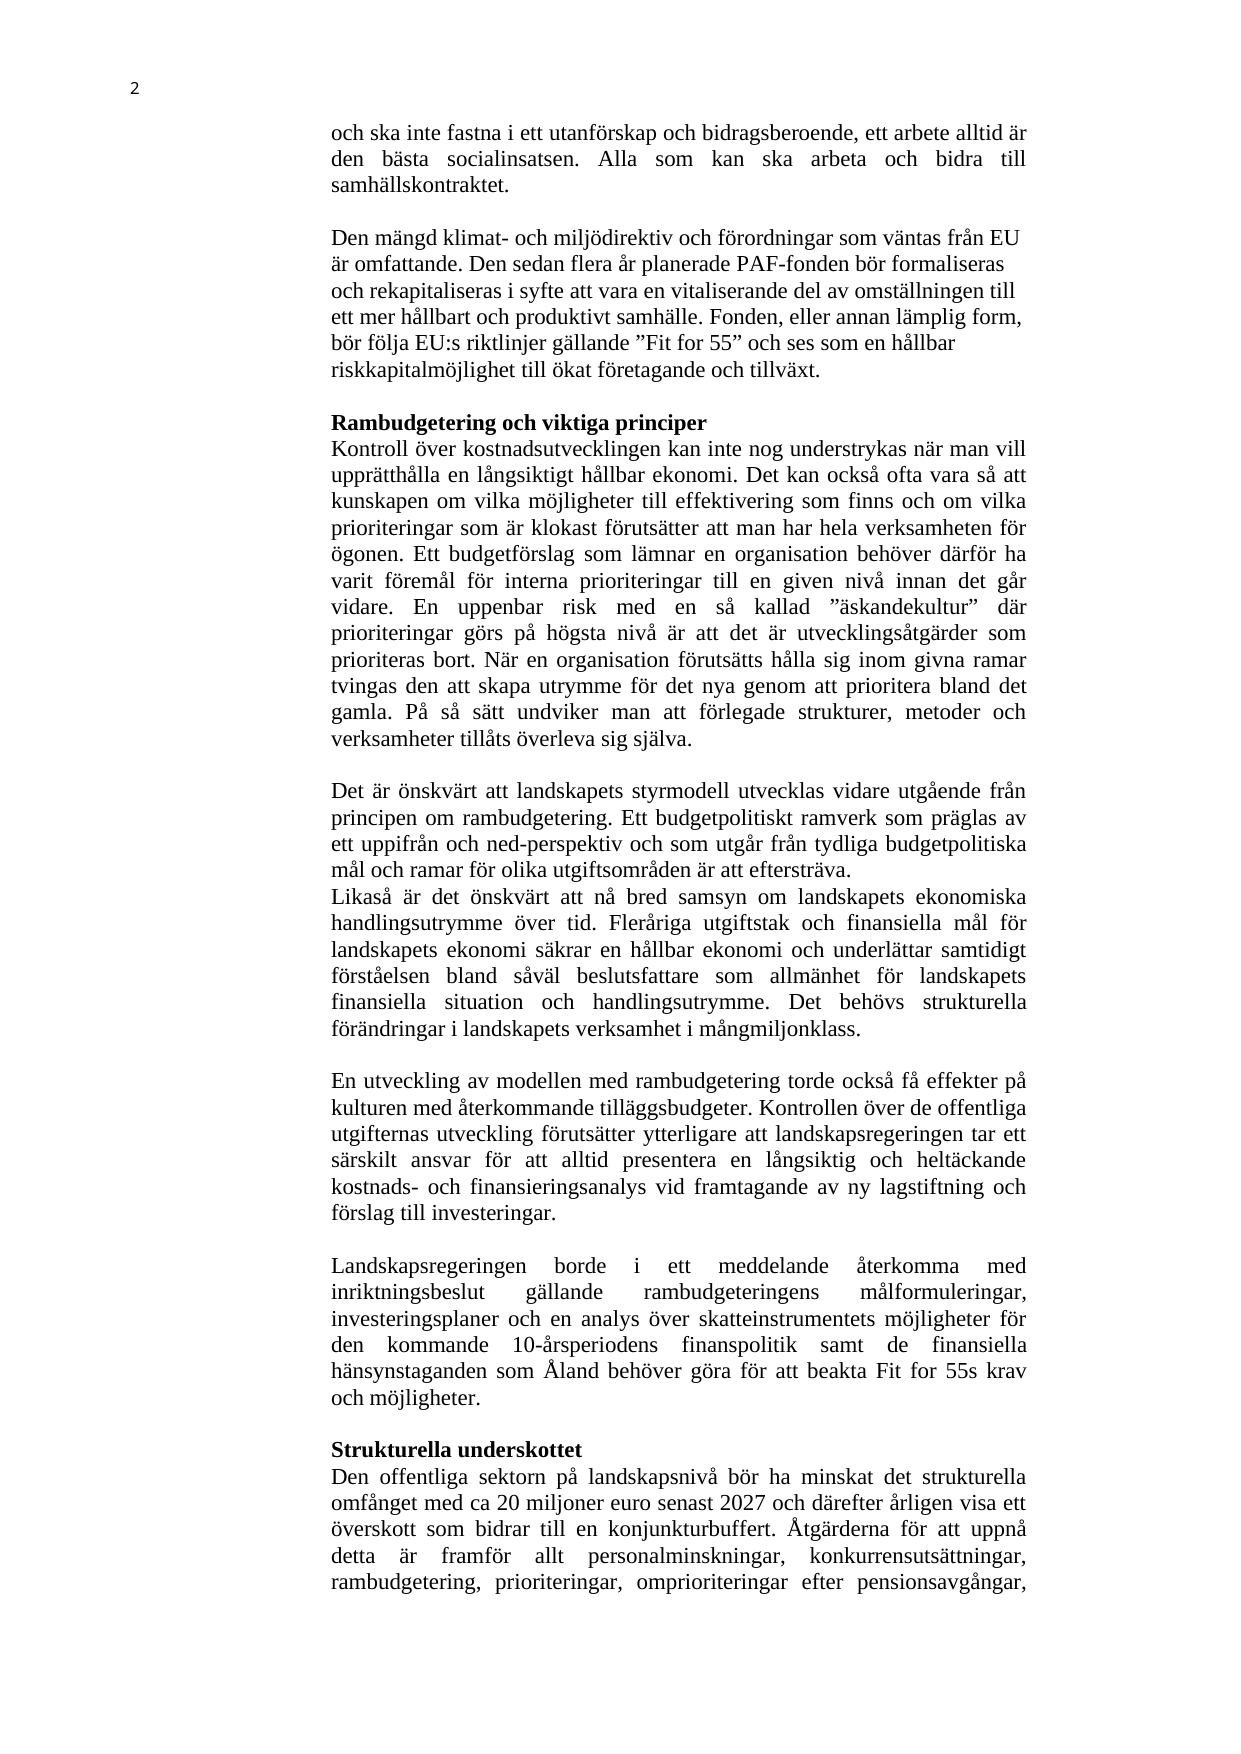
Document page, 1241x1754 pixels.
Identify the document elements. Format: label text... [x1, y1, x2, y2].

text Den mängd klimat- och miljödirektiv och förordningar som väntas från EU är omfattande. Den sedan flera år planerade PAF-fonden bör formaliseras och rekapitaliseras i syfte att vara en vitaliserande del av omställningen till ett mer hållbart och produktivt samhälle. Fonden, eller annan lämplig form, bör följa EU:s riktlinjer gällande ”Fit for 55” och ses som en hållbar riskkapitalmöjlighet till ökat företagande och tillväxt. [331, 224, 1028, 382]
text Strukturella underskottet [331, 1436, 1028, 1463]
text En utveckling av modellen med rambudgetering torde också få effekter på kulturen med återkommande tilläggsbudgeter. Kontrollen över de offentliga utgifternas utveckling förutsätter ytterligare att landskapsregeringen tar ett särskilt ansvar för att alltid presentera en långsiktig och heltäckande kostnads- och finansieringsanalys vid framtagande av ny lagstiftning och förslag till investeringar. [331, 1067, 1028, 1226]
text Likaså är det önskvärt att nå bred samsyn om landskapets ekonomiska handlingsutrymme över tid. Fleråriga utgiftstak och finansiella mål för landskapets ekonomi säkrar en hållbar ekonomi och underlättar samtidigt förståelsen bland såväl beslutsfattare som allmänhet för landskapets finansiella situation och handlingsutrymme. Det behövs strukturella förändringar i landskapets verksamhet i mångmiljonklass. [331, 883, 1028, 1041]
text Det är önskvärt att landskapets styrmodell utvecklas vidare utgående från principen om rambudgetering. Ett budgetpolitiskt ramverk som präglas av ett uppifrån och ned-perspektiv och som utgår från tydliga budgetpolitiska mål och ramar för olika utgiftsområden är att eftersträva. [331, 777, 1028, 883]
text Kontroll över kostnadsutvecklingen kan inte nog understrykas när man vill upprätthålla en långsiktigt hållbar ekonomi. Det kan också ofta vara så att kunskapen om vilka möjligheter till effektivering som finns och om vilka prioriteringar som är klokast förutsätter att man har hela verksamheten för ögonen. Ett budgetförslag som lämnar en organisation behöver därför ha varit föremål för interna prioriteringar till en given nivå innan det går vidare. En uppenbar risk med en så kallad ”äskandekultur” där prioriteringar görs på högsta nivå är att det är utvecklingsåtgärder som prioriteras bort. När en organisation förutsätts hålla sig inom givna ramar tvingas den att skapa utrymme för det nya genom att prioritera bland det gamla. På så sätt undviker man att förlegade strukturer, metoder och verksamheter tillåts överleva sig själva. [331, 435, 1028, 751]
text Landskapsregeringen borde i ett meddelande återkomma med inriktningsbeslut gällande rambudgeteringens målformuleringar, investeringsplaner och en analys över skatteinstrumentets möjligheter för den kommande 10-årsperiodens finanspolitik samt de finansiella hänsynstaganden som Åland behöver göra för att beakta Fit for 55s krav och möjligheter. [331, 1252, 1028, 1410]
text Rambudgetering och viktiga principer [331, 408, 1028, 435]
